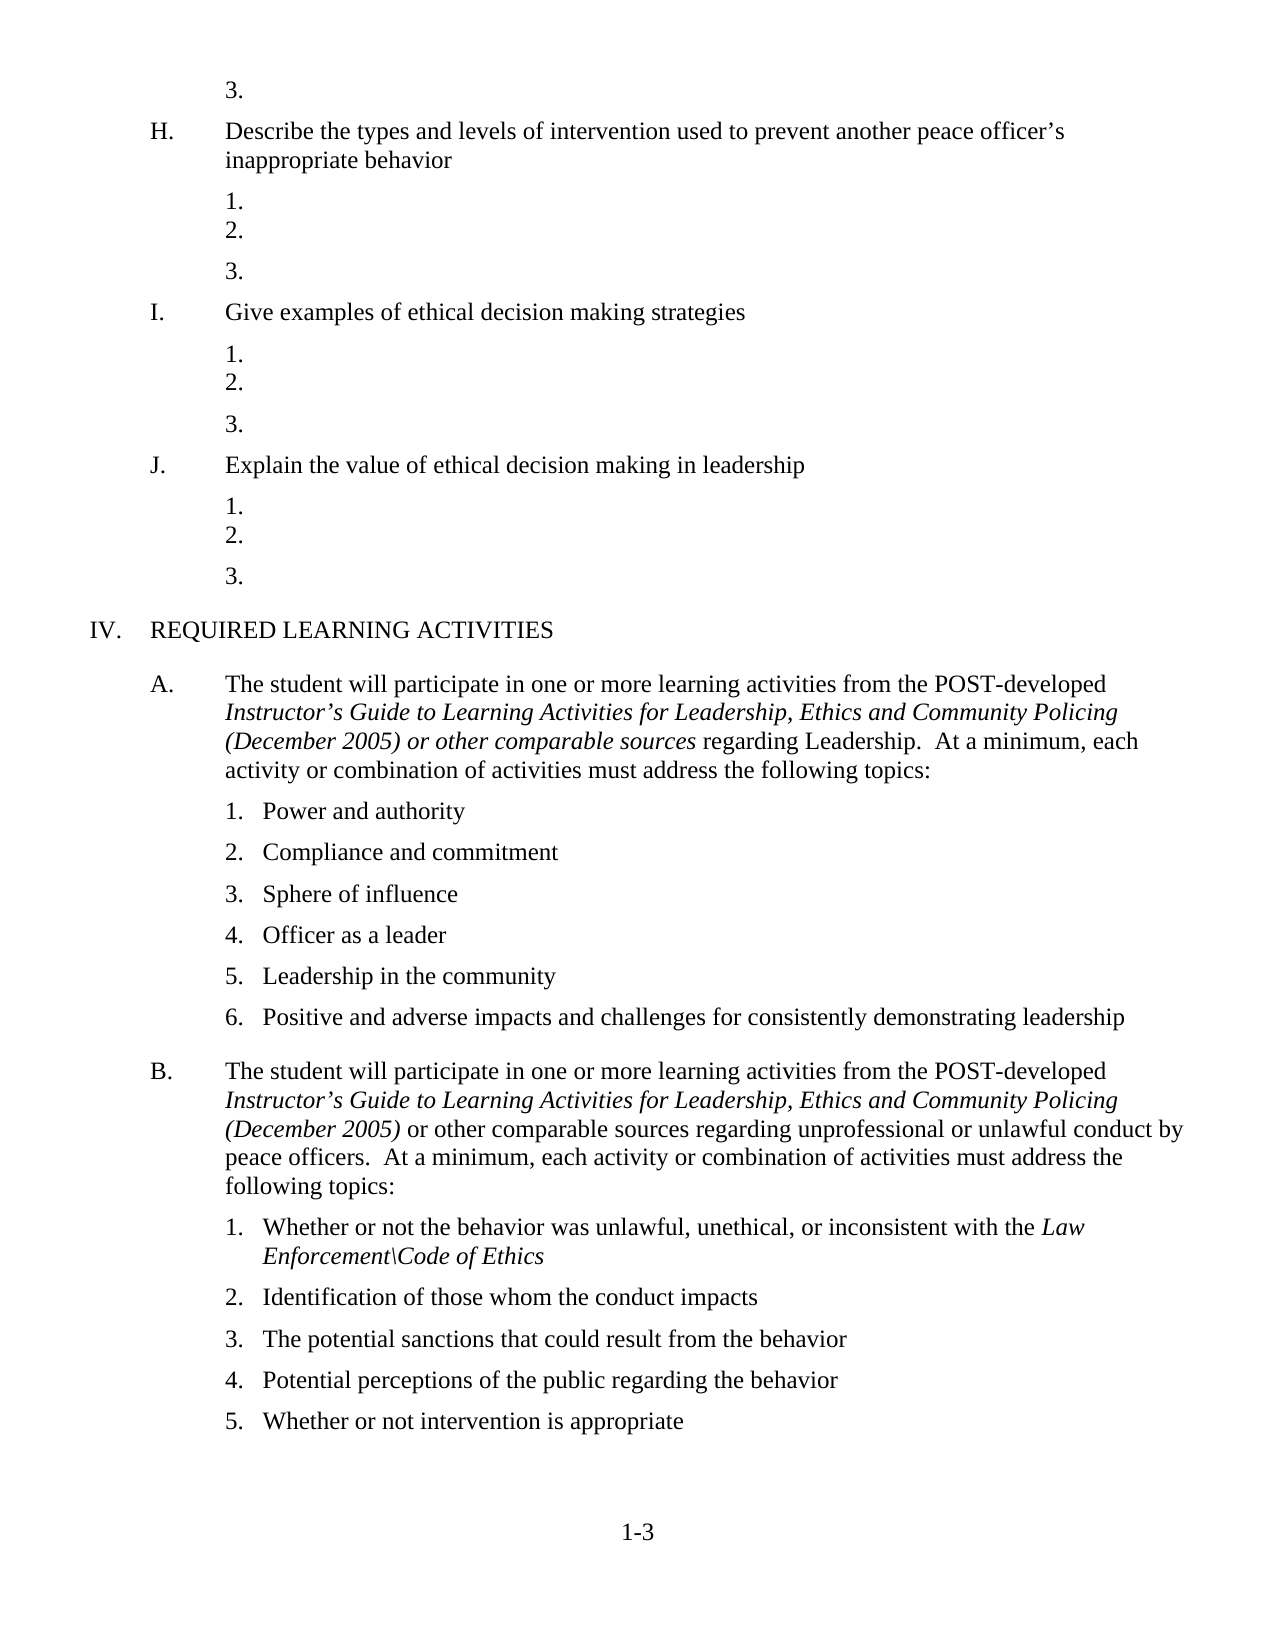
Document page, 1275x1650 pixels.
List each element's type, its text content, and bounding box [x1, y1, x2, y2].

list Sphere of influence [225, 879, 1200, 907]
list Positive and adverse impacts and challenges for consistently demonstrating leadership [225, 1002, 1200, 1031]
list Potential perceptions of the public regarding the behavior [225, 1365, 1200, 1394]
list Power and authority [225, 796, 1200, 825]
list The student will participate in one or more learning activities from the POST-developed Instructor’s Guide to Learning Activities for Leadership, Ethics and Community Policing (December 2005) or other comparable sources regarding Leadership. At a minimum, each activity or combination of activities must address the following topics: [150, 669, 1200, 784]
list Leadership in the community [225, 961, 1200, 990]
list Whether or not intervention is appropriate [225, 1406, 1200, 1435]
list Whether or not the behavior was unlawful, unethical, or inconsistent with the Law Enforcement\Code of Ethics [225, 1212, 1200, 1270]
list Identification of those whom the conduct impacts [225, 1282, 1200, 1311]
list Describe the types and levels of intervention used to prevent another peace officer’s inappropriate behavior [150, 116, 1200, 174]
list Give examples of ethical decision making strategies [150, 297, 1200, 326]
list The potential sanctions that could result from the behavior [225, 1324, 1200, 1352]
list Officer as a leader [225, 920, 1200, 949]
list Explain the value of ethical decision making in leadership [150, 450, 1200, 479]
subtitle REQUIRED LEARNING ACTIVITIES [122, 615, 1200, 644]
list The student will participate in one or more learning activities from the POST-developed Instructor’s Guide to Learning Activities for Leadership, Ethics and Community Policing (December 2005) or other comparable sources regarding unprofessional or unlawful conduct by peace officers. At a minimum, each activity or combination of activities must address the following topics: [150, 1056, 1200, 1200]
list Compliance and commitment [225, 837, 1200, 866]
